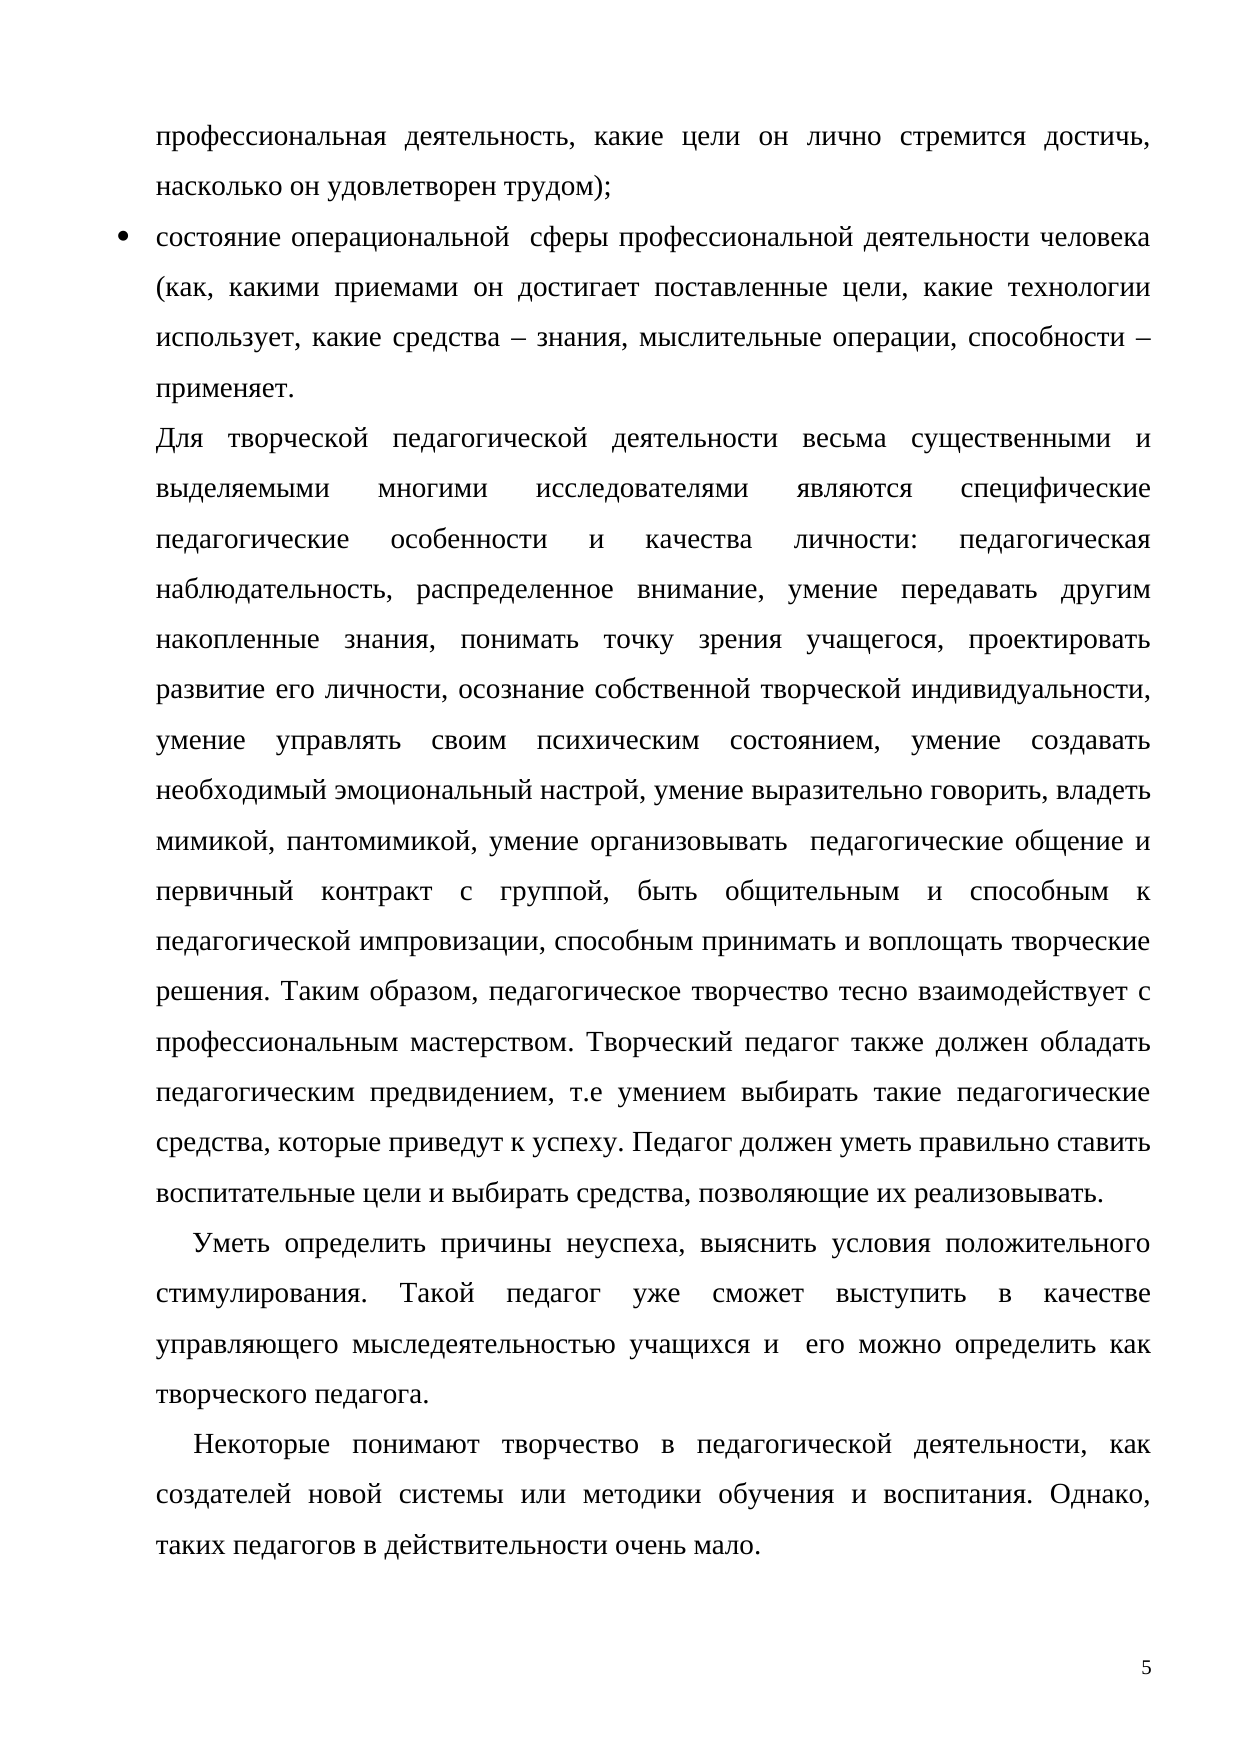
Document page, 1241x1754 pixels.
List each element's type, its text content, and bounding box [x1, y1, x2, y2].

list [118, 118, 1152, 202]
list состояние операциональной сферы профессиональной деятельности человека (как, какими приемами он достигает поставленные цели, какие технологии использует, какие средства – знания, мыслительные операции, способности – применяет. [118, 219, 1152, 403]
text Уметь определить причины неуспеха, выяснить условия положительного стимулирования. Такой педагог уже сможет выступить в качестве управляющего мыследеятельностью учащихся и его можно определить как творческого педагога. [156, 1225, 1152, 1409]
text Для творческой педагогической деятельности весьма существенными и выделяемыми многими исследователями являются специфические педагогические особенности и качества личности: педагогическая наблюдательность, распределенное внимание, умение передавать другим накопленные знания, понимать точку зрения учащегося, проектировать развитие его личности, осознание собственной творческой индивидуальности, умение управлять своим психическим состоянием, умение создавать необходимый эмоциональный настрой, умение выразительно говорить, владеть мимикой, пантомимикой, умение организовывать педагогические общение и первичный контракт с группой, быть общительным и способным к педагогической импровизации, способным принимать и воплощать творческие решения. Таким образом, педагогическое творчество тесно взаимодействует с профессиональным мастерством. Творческий педагог также должен обладать педагогическим предвидением, т.е умением выбирать такие педагогические средства, которые приведут к успеху. Педагог должен уметь правильно ставить воспитательные цели и выбирать средства, позволяющие их реализовывать. [156, 420, 1152, 1208]
text Некоторые понимают творчество в педагогической деятельности, как создателей новой системы или методики обучения и воспитания. Однако, таких педагогов в действительности очень мало. [156, 1426, 1152, 1561]
